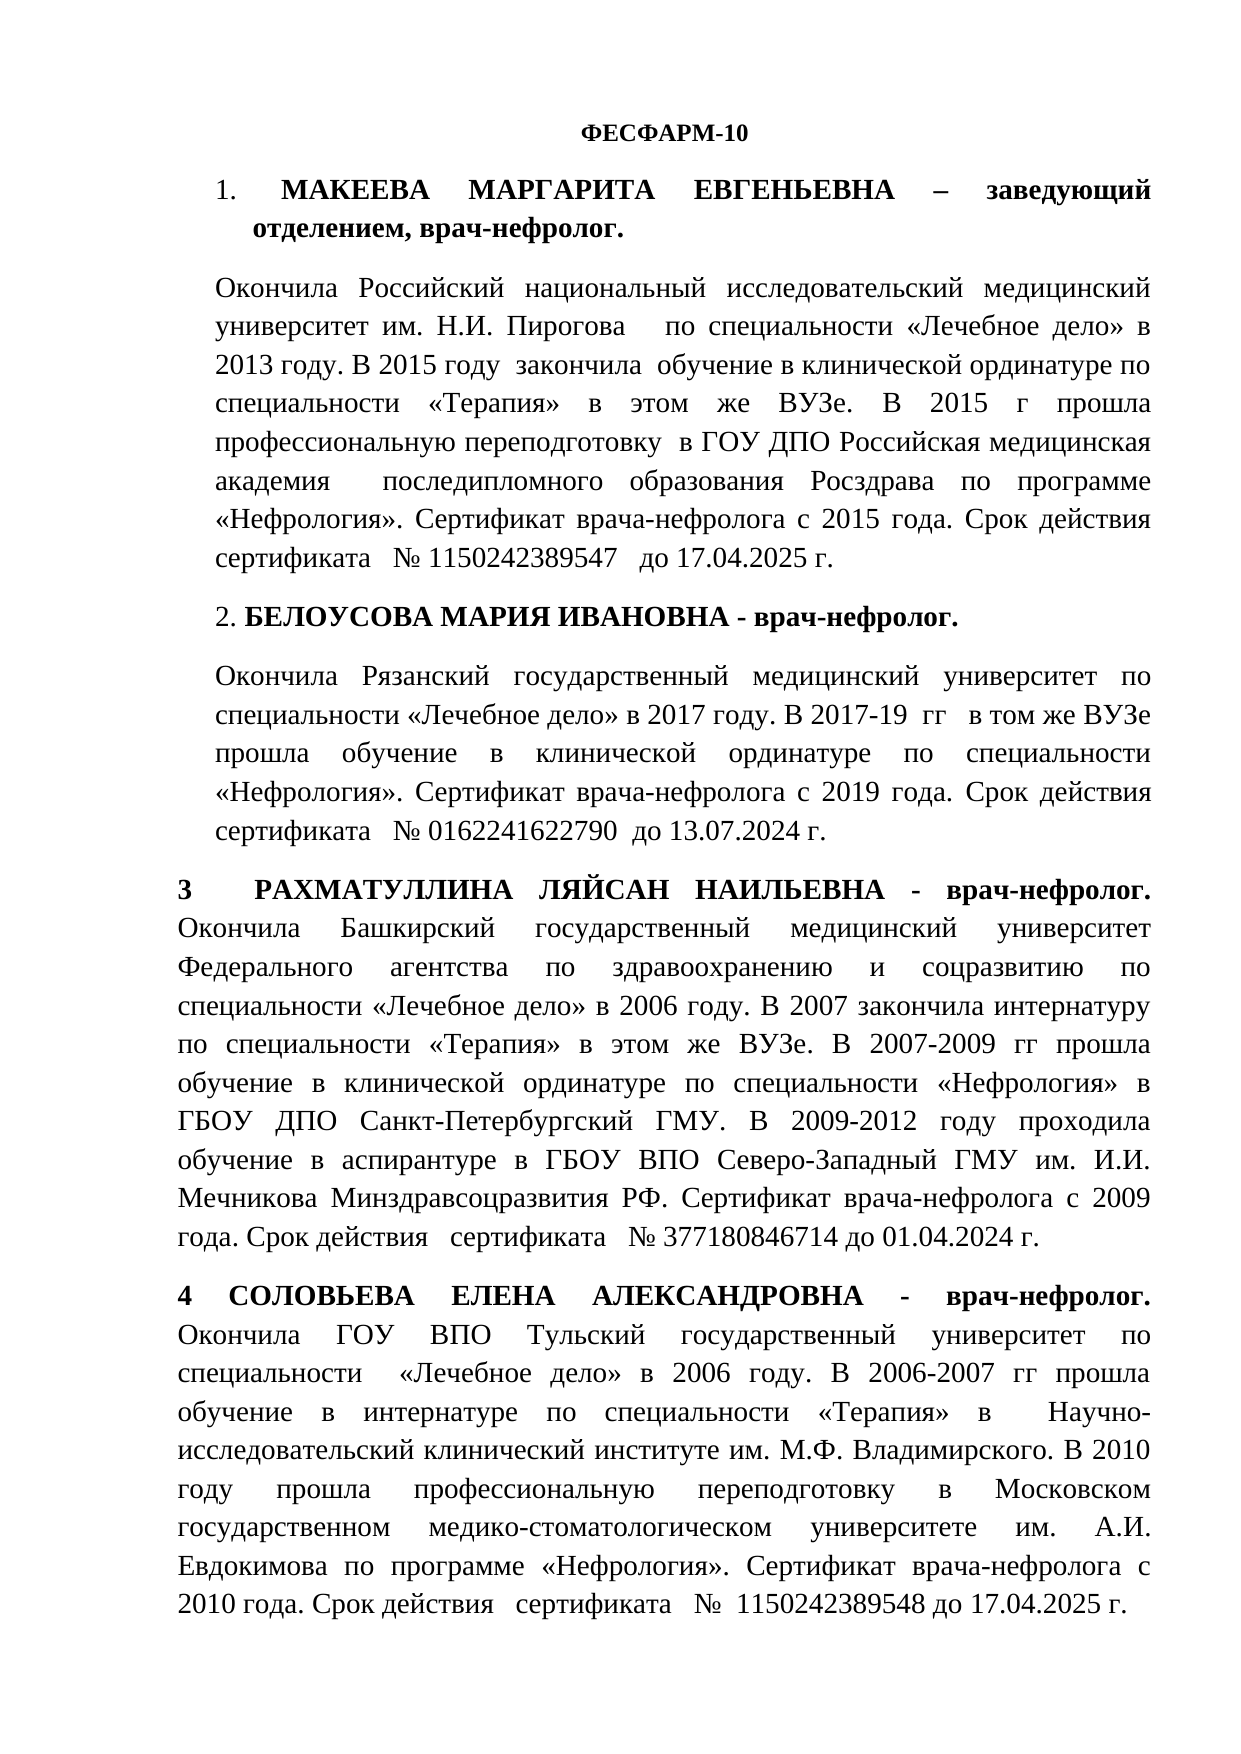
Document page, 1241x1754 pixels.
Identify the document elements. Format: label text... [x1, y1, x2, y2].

text 3 РАХМАТУЛЛИНА ЛЯЙСАН НАИЛЬЕВНА - врач-нефролог. Окончила Башкирский государственный медицинский университет Федерального агентства по здравоохранению и соцразвитию по специальности «Лечебное дело» в 2006 году. В 2007 закончила интернатуру по специальности «Терапия» в этом же ВУЗе. В 2007-2009 гг прошла обучение в клинической ординатуре по специальности «Нефрология» в ГБОУ ДПО Санкт-Петербургский ГМУ. В 2009-2012 году проходила обучение в аспирантуре в ГБОУ ВПО Северо-Западный ГМУ им. И.И. Мечникова Минздравсоцразвития РФ. Сертификат врача-нефролога с 2009 года. Срок действия сертификата № 377180846714 до 01.04.2024 г. [177, 872, 1152, 1252]
list МАКЕЕВА МАРГАРИТА ЕВГЕНЬЕВНА – заведующий отделением, врач-нефролог. [215, 172, 1152, 244]
text 4 СОЛОВЬЕВА ЕЛЕНА АЛЕКСАНДРОВНА - врач-нефролог. Окончила ГОУ ВПО Тульский государственный университет по специальности «Лечебное дело» в 2006 году. В 2006-2007 гг прошла обучение в интернатуре по специальности «Терапия» в Научно-исследовательский клинический институте им. М.Ф. Владимирского. В 2010 году прошла профессиональную переподготовку в Московском государственном медико-стоматологическом университете им. А.И. Евдокимова по программе «Нефрология». Сертификат врача-нефролога с 2010 года. Срок действия сертификата № 1150242389548 до 17.04.2025 г. [177, 1278, 1152, 1620]
text ФЕСФАРМ-10 [177, 118, 1152, 147]
text Окончила Рязанский государственный медицинский университет по специальности «Лечебное дело» в 2017 году. В 2017-19 гг в том же ВУЗе прошла обучение в клинической ординатуре по специальности «Нефрология». Сертификат врача-нефролога с 2019 года. Срок действия сертификата № 0162241622790 до 13.07.2024 г. [215, 658, 1152, 846]
text Окончила Российский национальный исследовательский медицинский университет им. Н.И. Пирогова по специальности «Лечебное дело» в 2013 году. В 2015 году закончила обучение в клинической ординатуре по специальности «Терапия» в этом же ВУЗе. В прошла профессиональную переподготовку в ГОУ ДПО Российская медицинская академия последипломного образования Росздрава по программе «Нефрология». Сертификат врача-нефролога с 2015 года. Срок действия сертификата № 1150242389547 до 17.04.2025 г. [215, 270, 1152, 573]
list БЕЛОУСОВА МАРИЯ ИВАНОВНА - врач-нефролог. [215, 599, 1152, 633]
